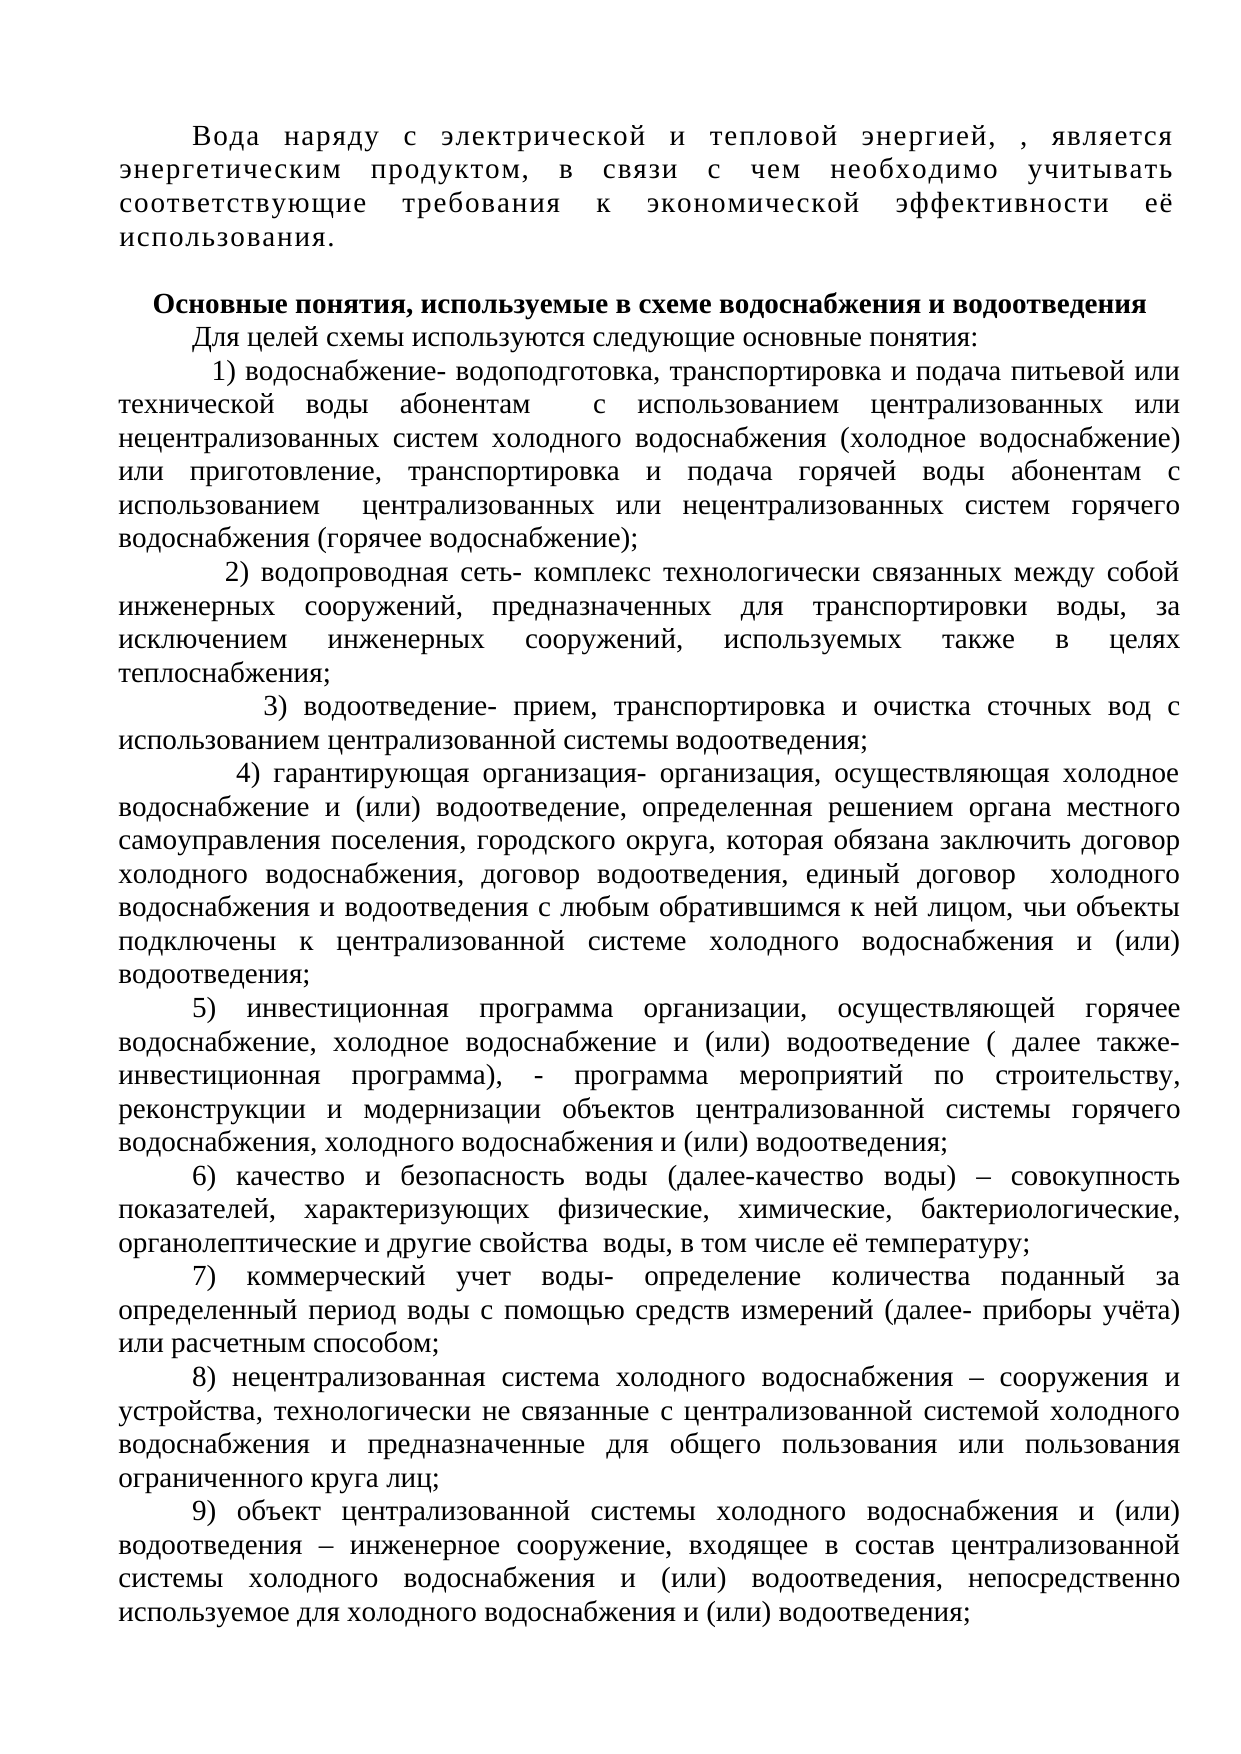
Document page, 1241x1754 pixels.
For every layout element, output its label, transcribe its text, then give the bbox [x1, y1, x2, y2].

text 8) нецентрализованная система холодного водоснабжения – сооружения и устройства, технологически не связанные с централизованной системой холодного водоснабжения и предназначенные для общего пользования или пользования ограниченного круга лиц; [118, 1359, 1181, 1493]
text 6) качество и безопасность воды (далее-качество воды) – совокупность показателей, характеризующих физические, химические, бактериологические, органолептические и другие свойства воды, в том числе её температуру; [118, 1158, 1181, 1258]
text Вода наряду с электрической и тепловой энергией, , является энергетическим продуктом, в связи с чем необходимо учитывать соответствующие требования к экономической эффективности её использования. [119, 118, 1174, 252]
text 3) водоотведение- прием, транспортировка и очистка сточных вод с использованием централизованной системы водоотведения; [118, 688, 1181, 755]
text 4) гарантирующая организация- организация, осуществляющая холодное водоснабжение и (или) водоотведение, определенная решением органа местного самоуправления поселения, городского округа, которая обязана заключить договор холодного водоснабжения, договор водоотведения, единый договор холодного водоснабжения и водоотведения с любым обратившимся к ней лицом, чьи объекты подключены к централизованной системе холодного водоснабжения и (или) водоотведения; [118, 755, 1181, 990]
text Основные понятия, используемые в схеме водоснабжения и водоотведения [118, 286, 1181, 319]
text 9) объект централизованной системы холодного водоснабжения и (или) водоотведения – инженерное сооружение, входящее в состав централизованной системы холодного водоснабжения и (или) водоотведения, непосредственно используемое для холодного водоснабжения и (или) водоотведения; [118, 1493, 1181, 1627]
text 7) коммерческий учет воды- определение количества поданный за определенный период воды с помощью средств измерений (далее- приборы учёта) или расчетным способом; [118, 1258, 1181, 1359]
text 2) водопроводная сеть- комплекс технологически связанных между собой инженерных сооружений, предназначенных для транспортировки воды, за исключением инженерных сооружений, используемых также в целях теплоснабжения; [118, 554, 1181, 688]
text 1) водоснабжение- водоподготовка, транспортировка и подача питьевой или технической воды абонентам с использованием централизованных или нецентрализованных систем холодного водоснабжения (холодное водоснабжение) или приготовление, транспортировка и подача горячей воды абонентам с использованием централизованных или нецентрализованных систем горячего водоснабжения (горячее водоснабжение); [118, 353, 1181, 554]
text 5) инвестиционная программа организации, осуществляющей горячее водоснабжение, холодное водоснабжение и (или) водоотведение ( далее также- инвестиционная программа), - программа мероприятий по строительству, реконструкции и модернизации объектов централизованной системы горячего водоснабжения, холодного водоснабжения и (или) водоотведения; [118, 990, 1181, 1158]
text Для целей схемы используются следующие основные понятия: [118, 319, 1181, 353]
